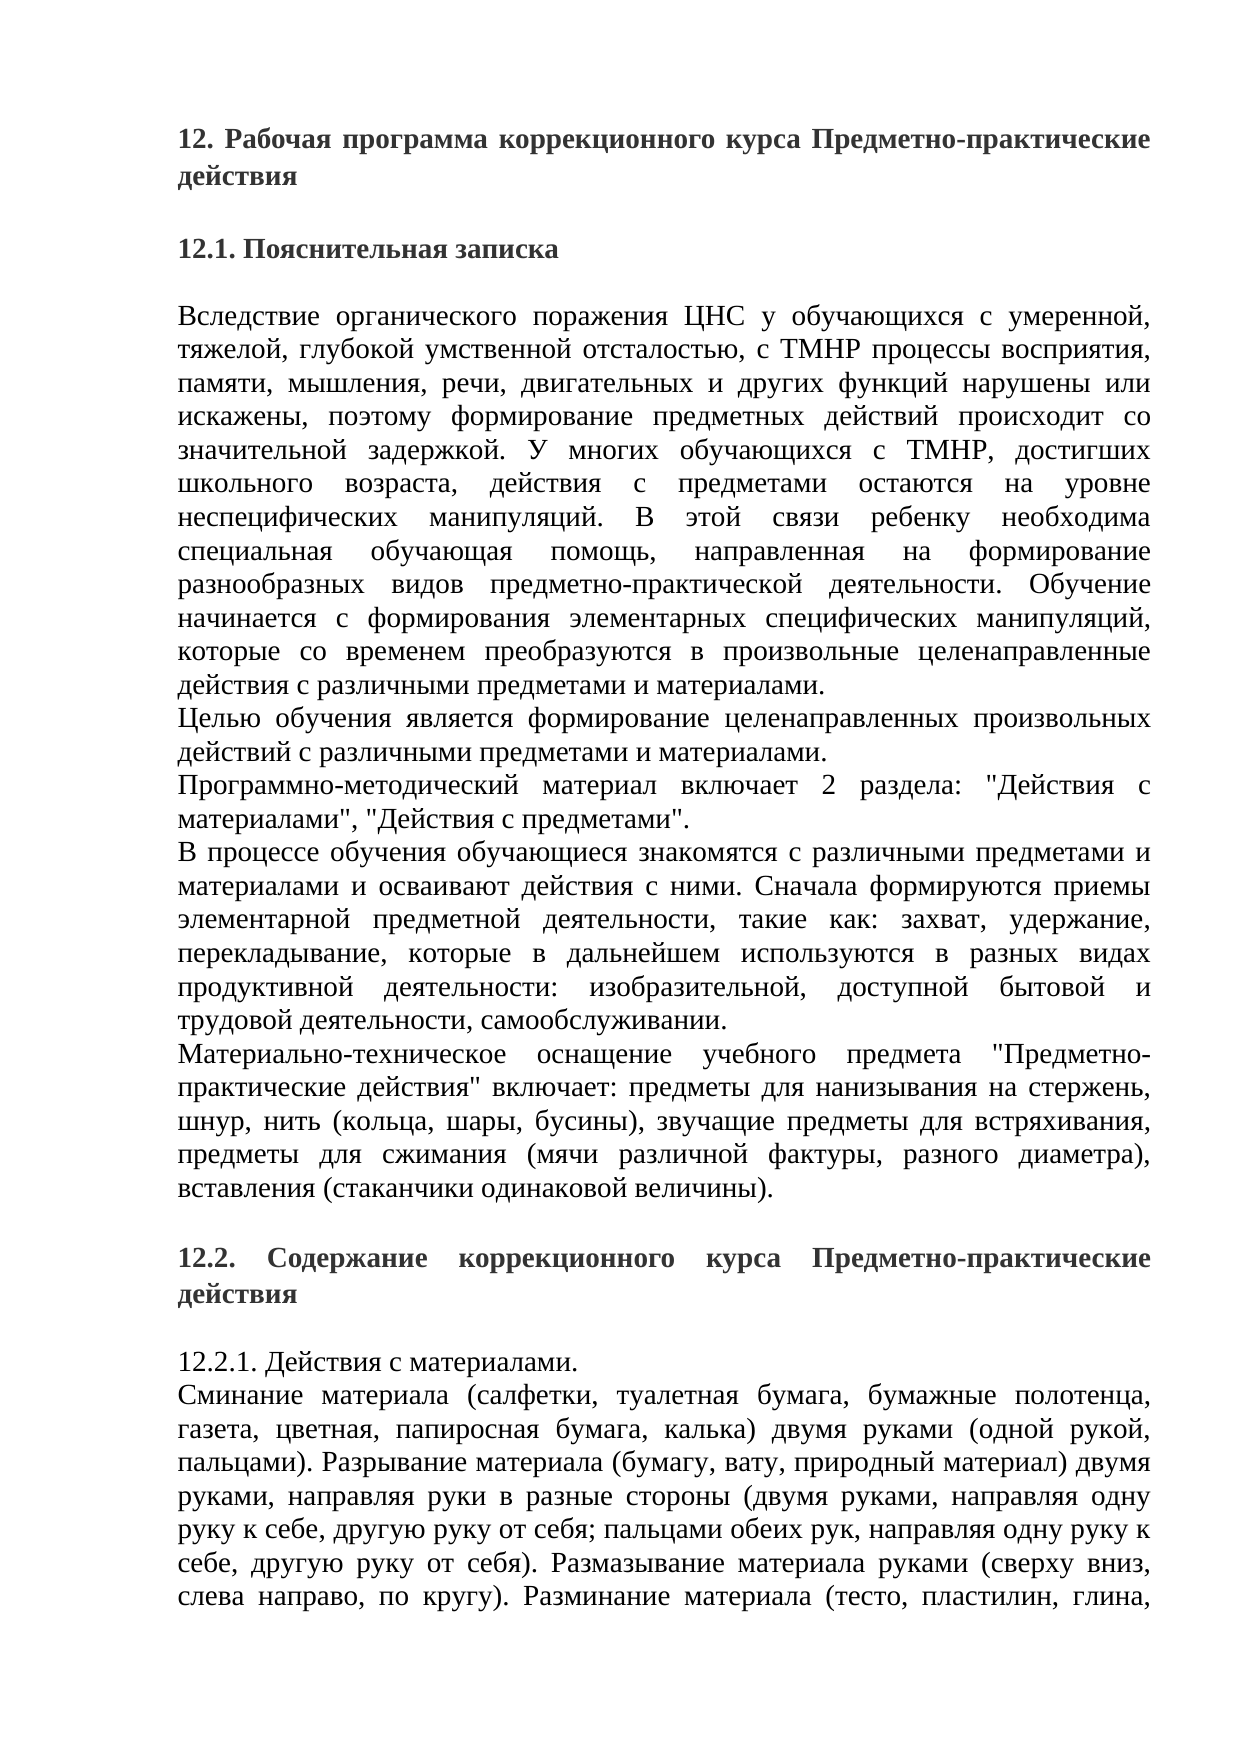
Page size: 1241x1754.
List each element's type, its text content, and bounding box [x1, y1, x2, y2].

text Материально-техническое оснащение учебного предмета "Предметно-практические действия" включает: предметы для нанизывания на стержень, шнур, нить (кольца, шары, бусины), звучащие предметы для встряхивания, предметы для сжимания (мячи различной фактуры, разного диаметра), вставления (стаканчики одинаковой величины). [177, 1036, 1152, 1203]
text Целью обучения является формирование целенаправленных произвольных действий с различными предметами и материалами. [177, 700, 1152, 767]
text 12.2. Содержание коррекционного курса Предметно-практические действия [177, 1237, 1152, 1310]
text Вследствие органического поражения ЦНС у обучающихся с умеренной, тяжелой, глубокой умственной отсталостью, с ТМНР процессы восприятия, памяти, мышления, речи, двигательных и других функций нарушены или искажены, поэтому формирование предметных действий происходит со значительной задержкой. У многих обучающихся с ТМНР, достигших школьного возраста, действия с предметами остаются на уровне неспецифических манипуляций. В этой связи ребенку необходима специальная обучающая помощь, направленная на формирование разнообразных видов предметно-практической деятельности. Обучение начинается с формирования элементарных специфических манипуляций, которые со временем преобразуются в произвольные целенаправленные действия с различными предметами и материалами. [177, 298, 1152, 700]
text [177, 1377, 1152, 1612]
text 12.1. Пояснительная записка [177, 228, 1152, 264]
text Программно-методический материал включает 2 раздела: "Действия с материалами", "Действия с предметами". [177, 767, 1152, 834]
text 12.2.1. Действия с материалами. [177, 1344, 1152, 1377]
text В процессе обучения обучающиеся знакомятся с различными предметами и материалами и осваивают действия с ними. Сначала формируются приемы элементарной предметной деятельности, такие как: захват, удержание, перекладывание, которые в дальнейшем используются в разных видах продуктивной деятельности: изобразительной, доступной бытовой и трудовой деятельности, самообслуживании. [177, 834, 1152, 1036]
text 12. Рабочая программа коррекционного курса Предметно-практические действия [177, 118, 1152, 191]
